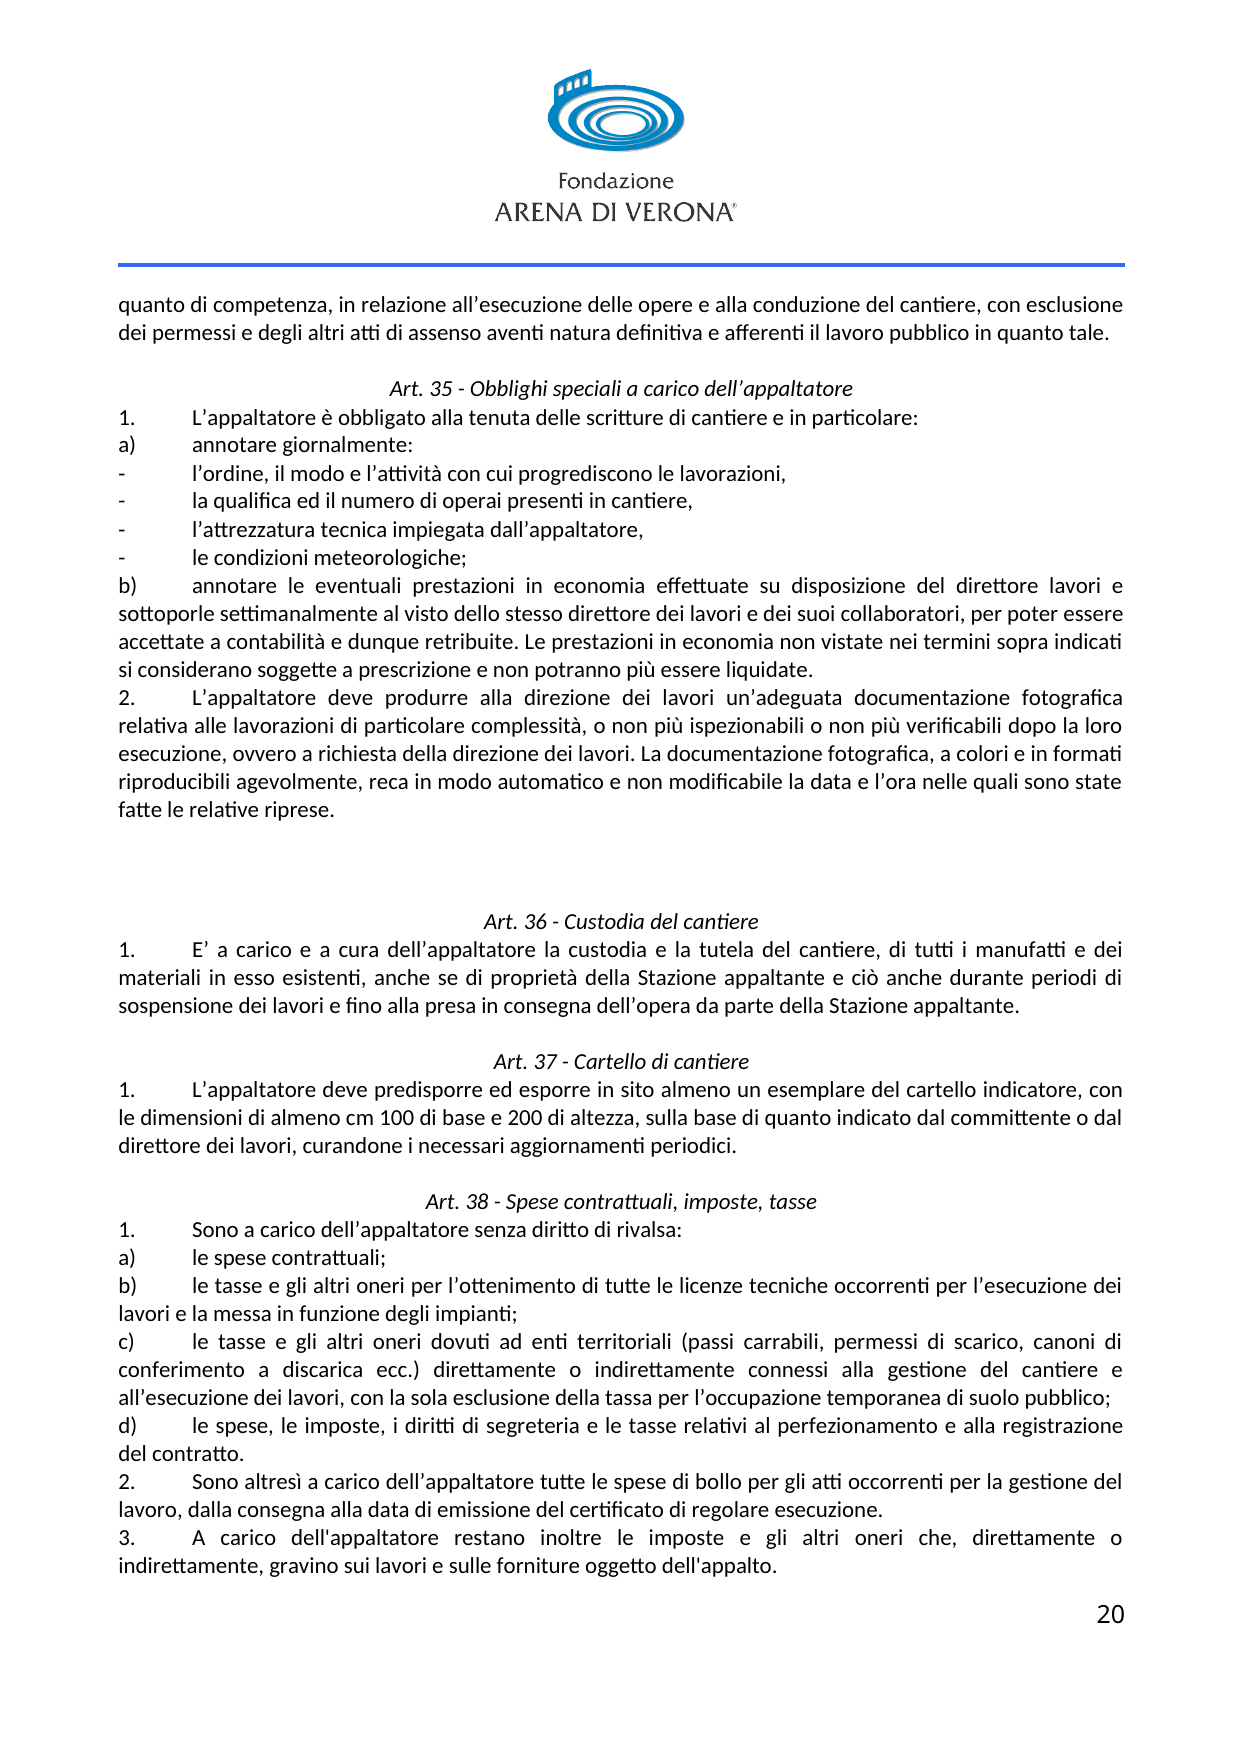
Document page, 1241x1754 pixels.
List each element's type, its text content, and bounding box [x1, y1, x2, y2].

text - l’ordine, il modo e l’attività con cui progrediscono le lavorazioni, [118, 459, 1125, 487]
text 1. L’appaltatore è obbligato alla tenuta delle scritture di cantiere e in particolare: [118, 403, 1125, 431]
text Art. 35 - Obblighi speciali a carico dell’appaltatore [118, 374, 1125, 403]
text Art. 38 - Spese contrattuali, imposte, tasse [118, 1187, 1125, 1215]
text Art. 36 - Custodia del cantiere [118, 907, 1125, 935]
text 3. A carico dell'appaltatore restano inoltre le imposte e gli altri oneri che, direttamente o indirettamente, gravino sui lavori e sulle forniture oggetto dell'appalto. [118, 1523, 1125, 1579]
text b) le tasse e gli altri oneri per l’ottenimento di tutte le licenze tecniche occorrenti per l’esecuzione dei lavori e la messa in funzione degli impianti; [118, 1271, 1125, 1327]
text 2. L’appaltatore deve produrre alla direzione dei lavori un’adeguata documentazione fotografica relativa alle lavorazioni di particolare complessità, o non più ispezionabili o non più verificabili dopo la loro esecuzione, ovvero a richiesta della direzione dei lavori. La documentazione fotografica, a colori e in formati riproducibili agevolmente, reca in modo automatico e non modificabile la data e l’ora nelle quali sono state fatte le relative riprese. [118, 683, 1125, 823]
text 1. Sono a carico dell’appaltatore senza diritto di rivalsa: [118, 1215, 1125, 1243]
text - l’attrezzatura tecnica impiegata dall’appaltatore, [118, 515, 1125, 543]
text 1. E’ a carico e a cura dell’appaltatore la custodia e la tutela del cantiere, di tutti i manufatti e dei materiali in esso esistenti, anche se di proprietà della Stazione appaltante e ciò anche durante periodi di sospensione dei lavori e fino alla presa in consegna dell’opera da parte della Stazione appaltante. [118, 935, 1125, 1019]
text - la qualifica ed il numero di operai presenti in cantiere, [118, 487, 1125, 515]
text a) le spese contrattuali; [118, 1243, 1125, 1271]
picture [493, 67, 737, 222]
text 2. Sono altresì a carico dell’appaltatore tutte le spese di bollo per gli atti occorrenti per la gestione del lavoro, dalla consegna alla data di emissione del certificato di regolare esecuzione. [118, 1467, 1125, 1523]
text Art. 37 - Cartello di cantiere [118, 1047, 1125, 1075]
text c) le tasse e gli altri oneri dovuti ad enti territoriali (passi carrabili, permessi di scarico, canoni di conferimento a discarica ecc.) direttamente o indirettamente connessi alla gestione del cantiere e all’esecuzione dei lavori, con la sola esclusione della tassa per l’occupazione temporanea di suolo pubblico; [118, 1327, 1125, 1411]
text 1. L’appaltatore deve predisporre ed esporre in sito almeno un esemplare del cartello indicatore, con le dimensioni di almeno cm 100 di base e 200 di altezza, sulla base di quanto indicato dal committente o dal direttore dei lavori, curandone i necessari aggiornamenti periodici. [118, 1075, 1125, 1159]
text a) annotare giornalmente: [118, 431, 1125, 459]
text b) annotare le eventuali prestazioni in economia effettuate su disposizione del direttore lavori e sottoporle settimanalmente al visto dello stesso direttore dei lavori e dei suoi collaboratori, per poter essere accettate a contabilità e dunque retribuite. Le prestazioni in economia non vistate nei termini sopra indicati si considerano soggette a prescrizione e non potranno più essere liquidate. [118, 571, 1125, 683]
text - le condizioni meteorologiche; [118, 543, 1125, 571]
text d) le spese, le imposte, i diritti di segreteria e le tasse relativi al perfezionamento e alla registrazione del contratto. [118, 1411, 1125, 1467]
